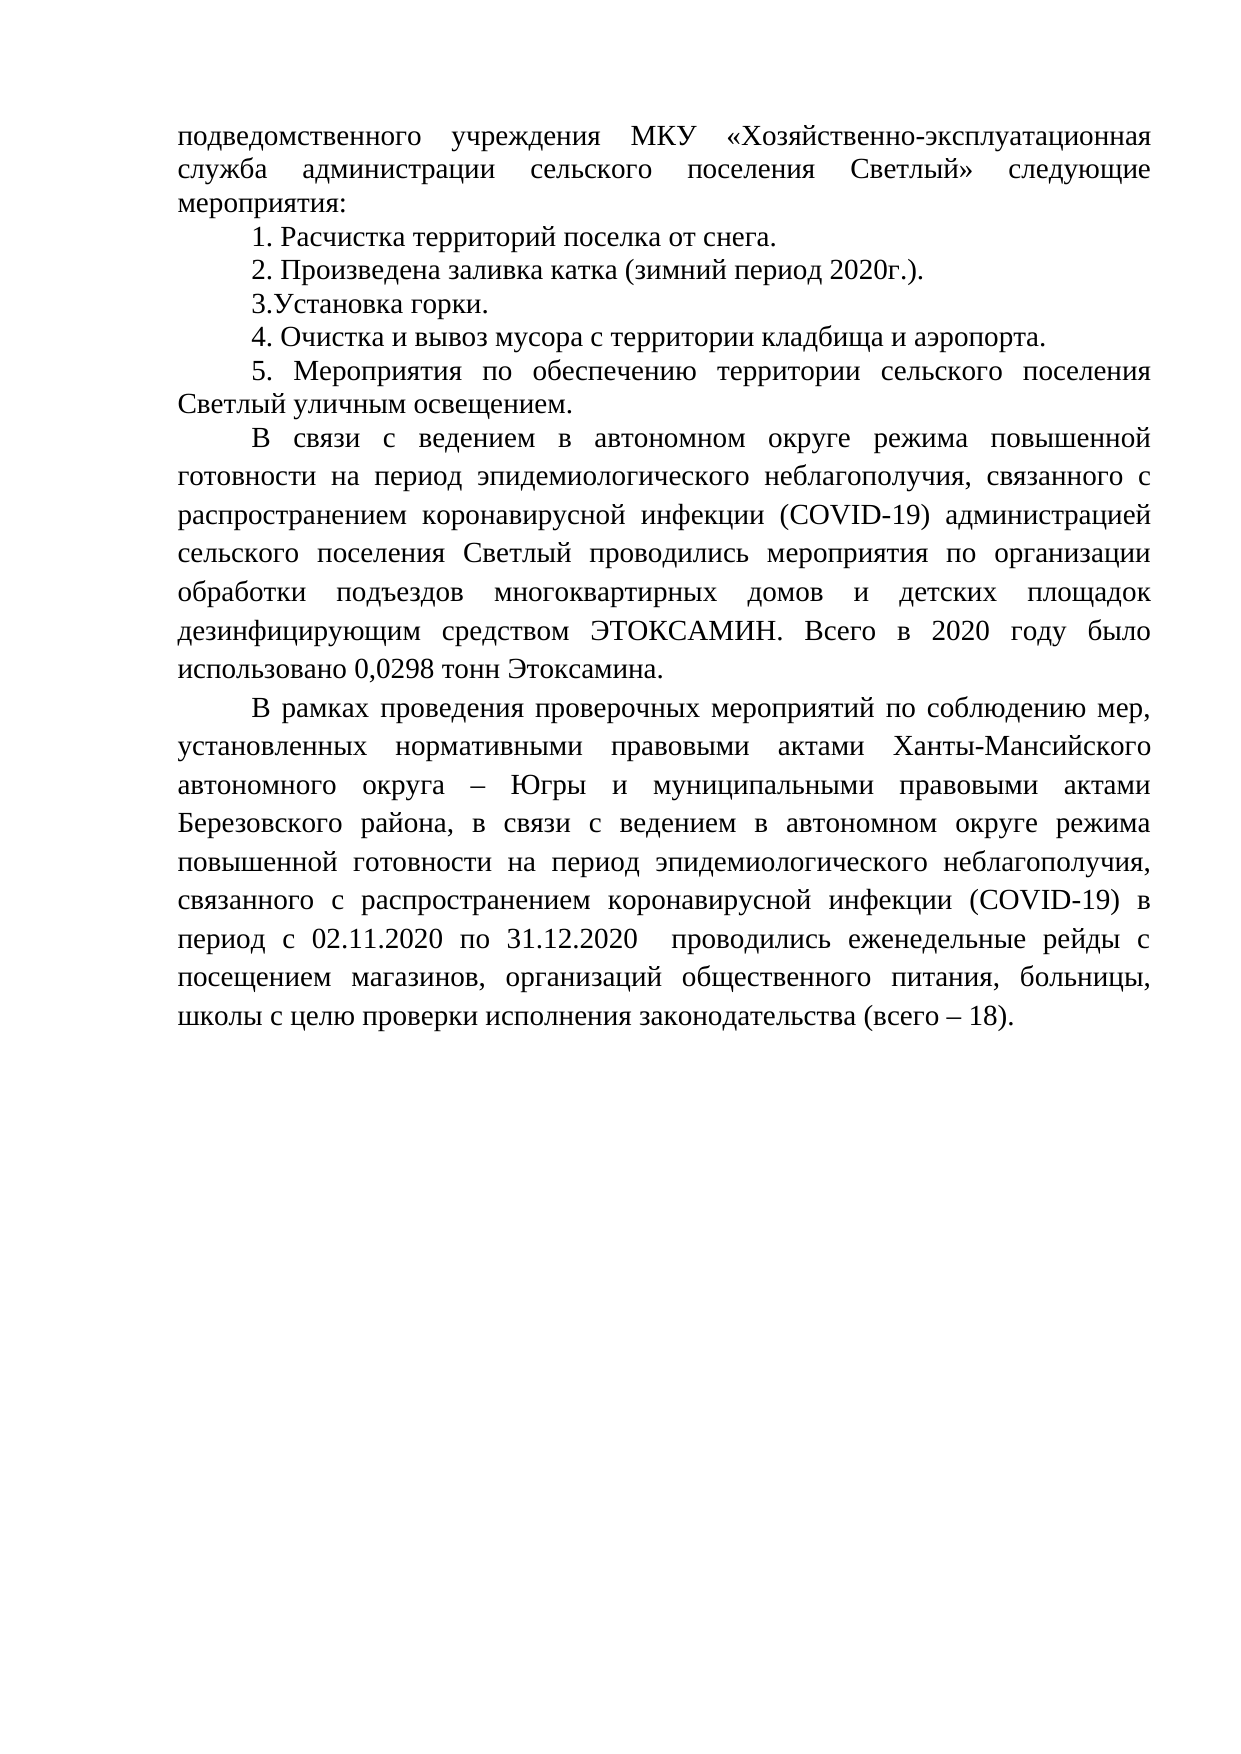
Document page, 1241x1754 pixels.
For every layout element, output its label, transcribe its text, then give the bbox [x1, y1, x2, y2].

text В связи с ведением в автономном округе режима повышенной готовности на период эпидемиологического неблагополучия, связанного с распространением коронавирусной инфекции (СОVID-19) администрацией сельского поселения Светлый проводились мероприятия по организации обработки подъездов многоквартирных домов и детских площадок дезинфицирующим средством ЭТОКСАМИН. Всего в 2020 году было использовано 0,0298 тонн Этоксамина. [177, 420, 1152, 685]
text В рамках проведения проверочных мероприятий по соблюдению мер, установленных нормативными правовыми актами Ханты-Мансийского автономного округа – Югры и муниципальными правовыми актами Березовского района, в связи с ведением в автономном округе режима повышенной готовности на период эпидемиологического неблагополучия, связанного с распространением коронавирусной инфекции (СОVID-19) в период с 02.11.2020 по 31.12.2020 проводились еженедельные рейды с посещением магазинов, организаций общественного питания, больницы, школы с целю проверки исполнения законодательства (всего – 18). [177, 690, 1152, 1032]
text 2. Произведена заливка катка (зимний период 2020г.). [177, 252, 1152, 286]
text 4. Очистка и вывоз мусора с территории кладбища и аэропорта. [177, 319, 1152, 353]
text 1. Расчистка территорий поселка от снега. [177, 219, 1152, 252]
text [177, 118, 1152, 219]
text 3.Установка горки. [177, 286, 1152, 319]
text 5. Мероприятия по обеспечению территории сельского поселения Светлый уличным освещением. [177, 353, 1152, 420]
